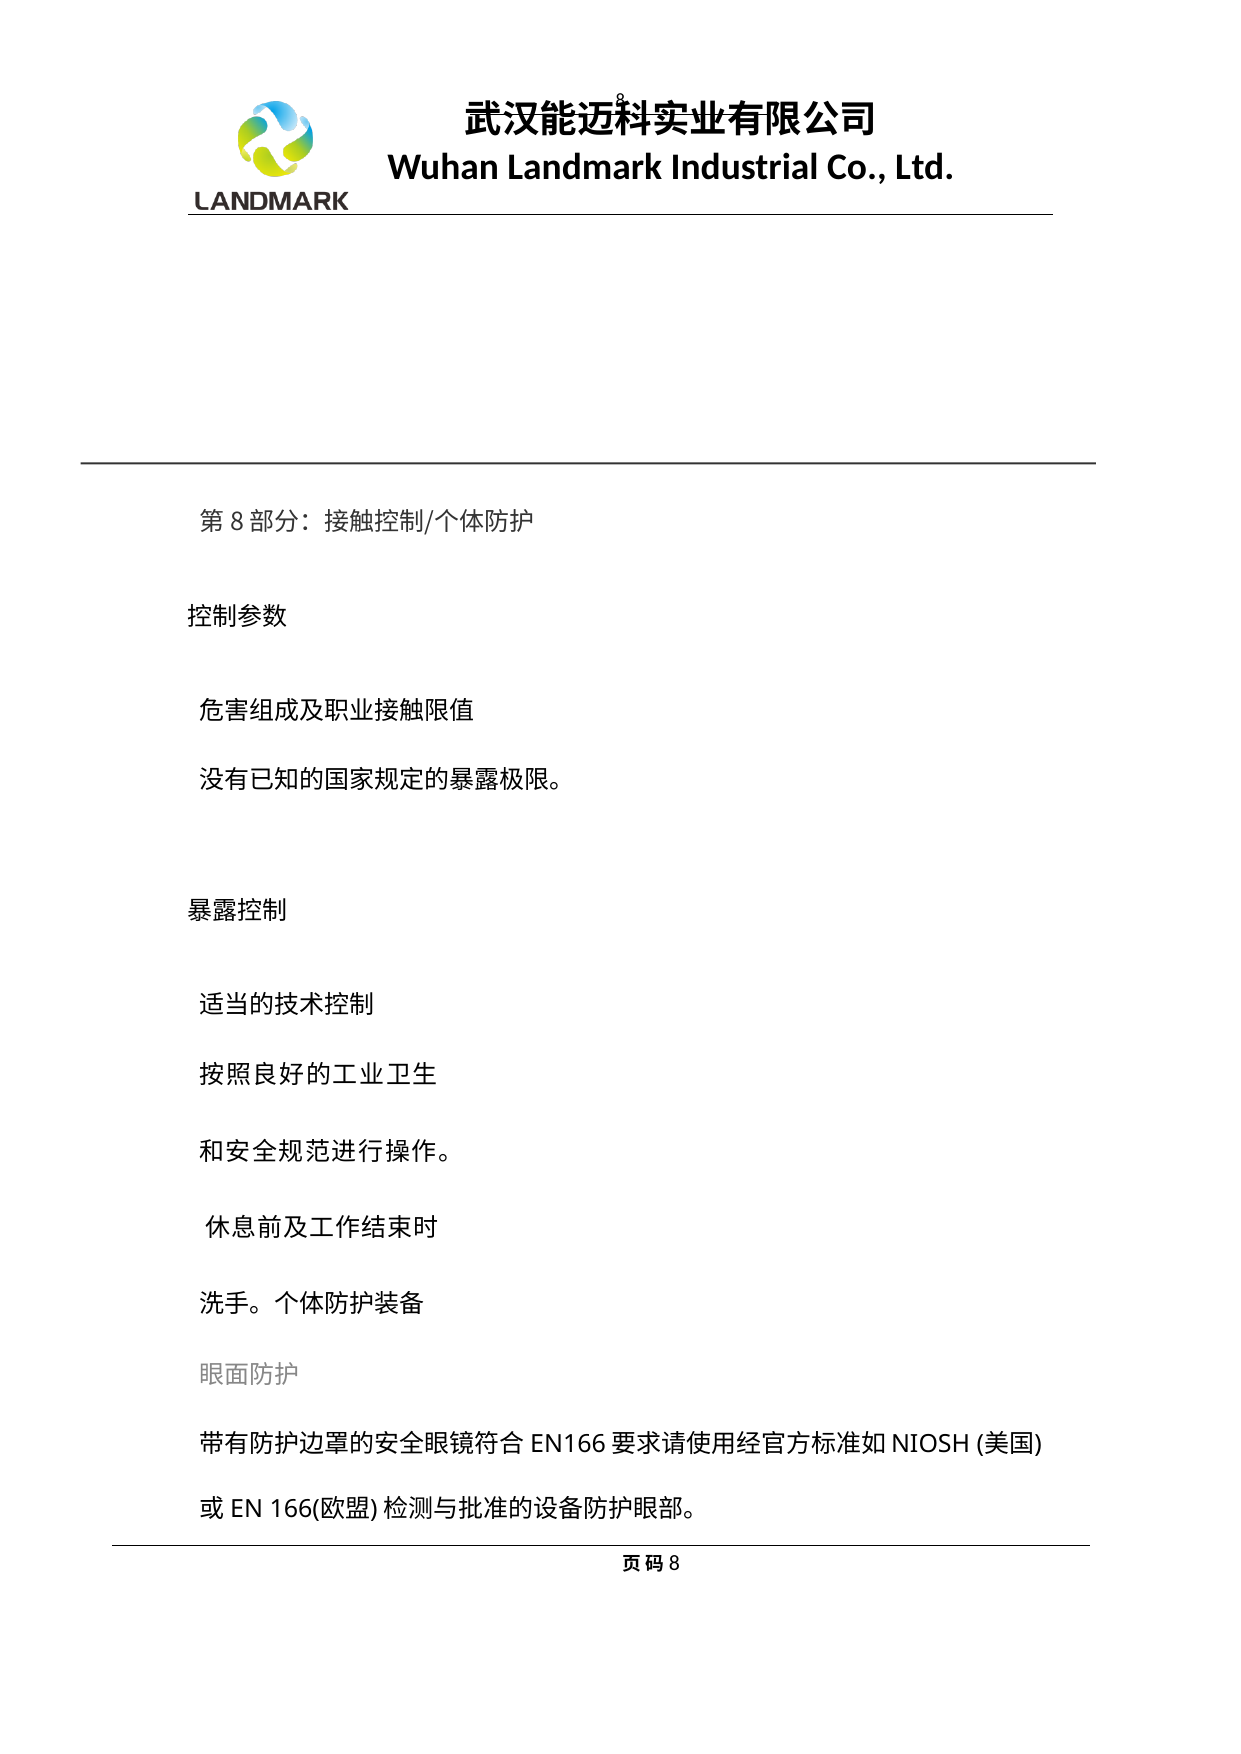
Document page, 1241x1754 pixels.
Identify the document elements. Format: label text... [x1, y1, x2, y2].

subtitle 暴露控制 [187, 876, 1053, 941]
text 没有已知的国家规定的暴露极限。 [199, 746, 1053, 811]
text 按照良好的工业卫生和安全规范进行操作。 休息前及工作结束时洗手。个体防护装备 [199, 1041, 438, 1334]
subtitle 第 8 部分：接触控制/个体防护 [199, 422, 1053, 552]
subtitle 眼面防护 [199, 1340, 1053, 1405]
subtitle 控制参数 [187, 582, 1053, 647]
text 带有防护边罩的安全眼镜符合 EN166要求请使用经官方标准如NIOSH (美国) 或 EN 166(欧盟) 检测与批准的设备防护眼部。 [199, 1409, 1053, 1539]
subtitle 适当的技术控制 [199, 971, 1053, 1036]
picture [195, 101, 349, 210]
subtitle 危害组成及职业接触限值 [199, 676, 1053, 741]
